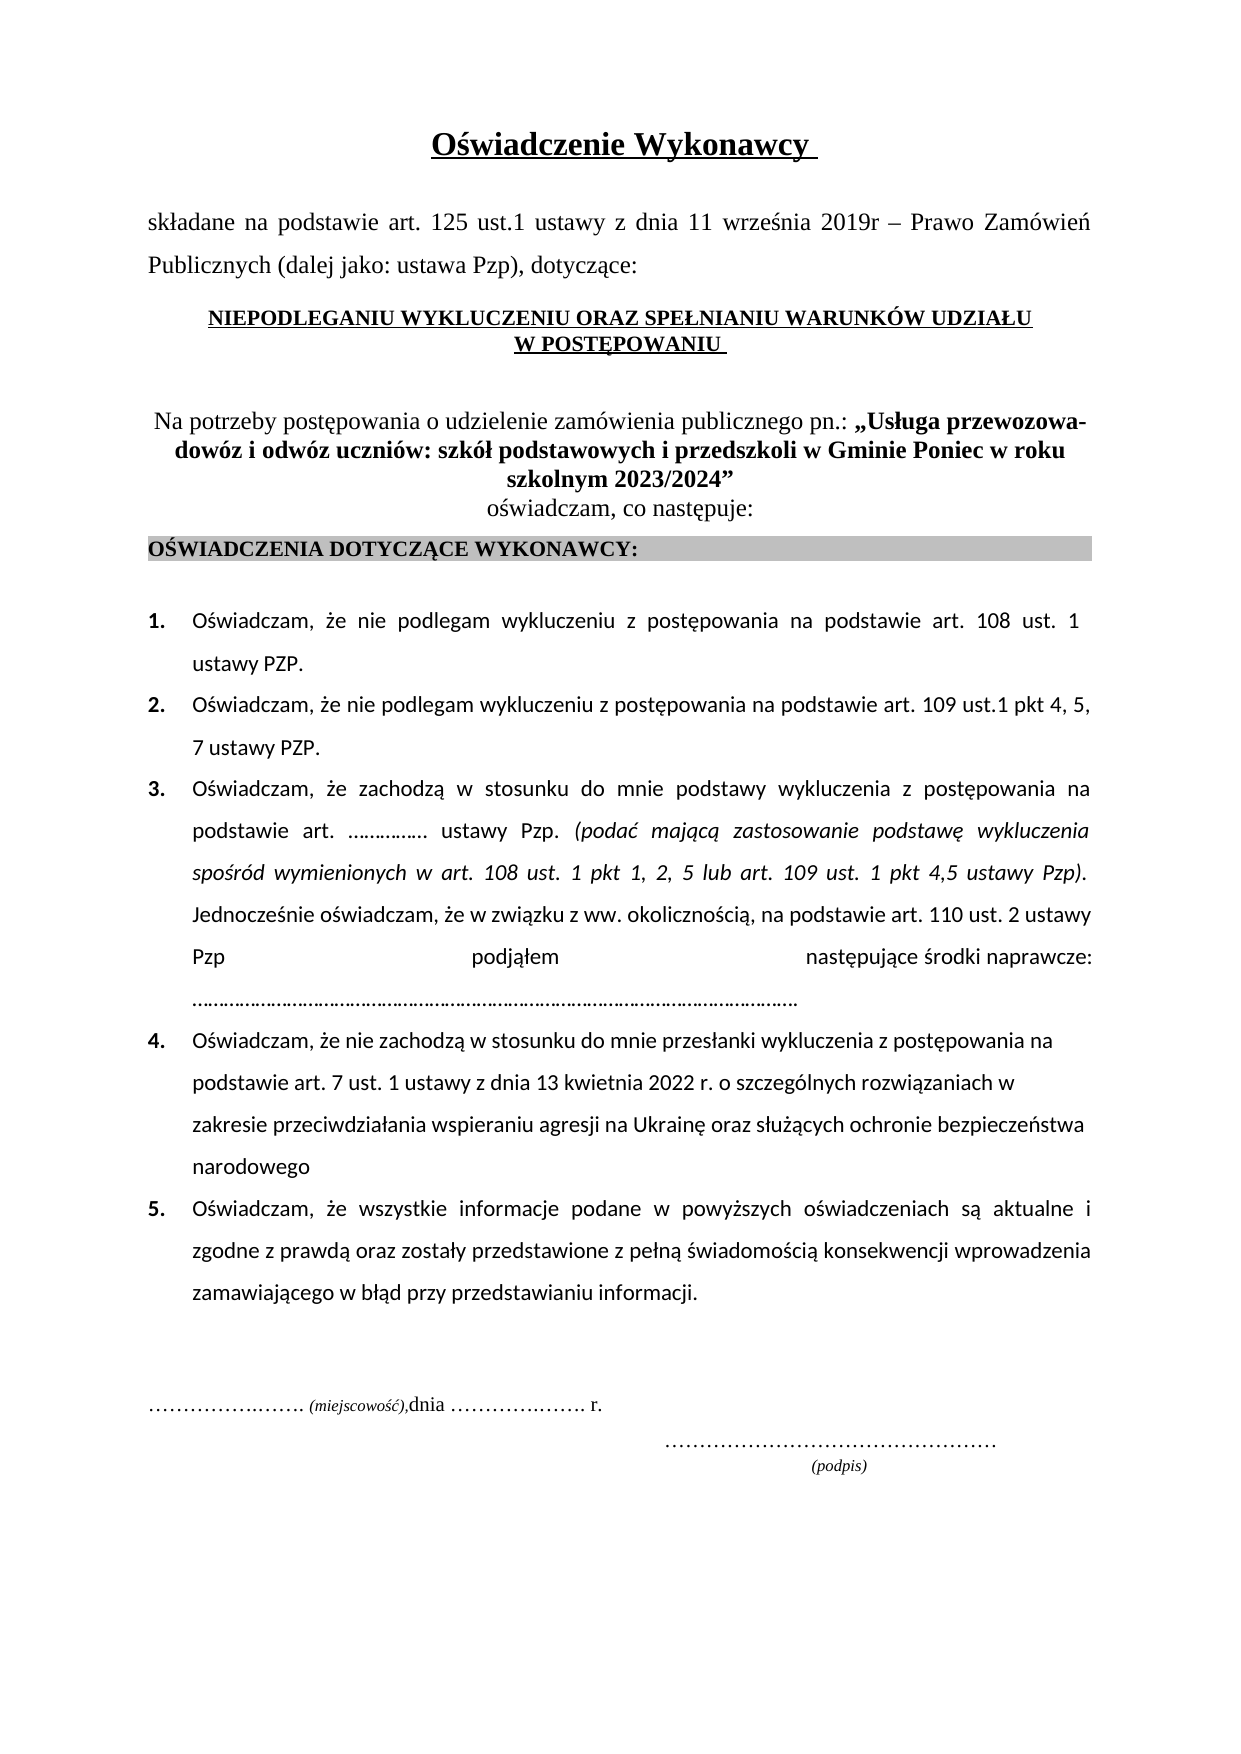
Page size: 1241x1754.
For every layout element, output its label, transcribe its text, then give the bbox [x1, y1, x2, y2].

list Oświadczam, że wszystkie informacje podane w powyższych oświadczeniach są aktualne i zgodne z prawdą oraz zostały przedstawione z pełną świadomością konsekwencji wprowadzenia zamawiającego w błąd przy przedstawianiu informacji. [148, 1194, 1092, 1306]
list Oświadczam, że nie podlegam wykluczeniu z postępowania na podstawie art. 108 ust. 1 ustawy PZP. [148, 607, 1092, 677]
text …………….……. (miejscowość),dnia ………….……. r. [148, 1392, 1092, 1416]
text (podpis) [738, 1456, 1092, 1475]
text Oświadczenie Wykonawcy [148, 124, 1092, 162]
text ………………………………………… [148, 1428, 1092, 1452]
list Oświadczam, że nie zachodzą w stosunku do mnie przesłanki wykluczenia z postępowania na podstawie art. 7 ust. 1 ustawy z dnia 13 kwietnia 2022 r. o szczególnych rozwiązaniach w zakresie przeciwdziałania wspieraniu agresji na Ukrainę oraz służących ochronie bezpieczeństwa narodowego [148, 1026, 1092, 1180]
text OŚWIADCZENIA DOTYCZĄCE WYKONAWCY: [148, 536, 1092, 561]
text Na potrzeby postępowania o udzielenie zamówienia publicznego pn.: „Usługa przewozowa- dowóz i odwóz uczniów: szkół podstawowych i przedszkoli w Gminie Poniec w roku szkolnym 2023/2024” [148, 406, 1092, 493]
text oświadczam, co następuje: [148, 493, 1092, 521]
list Oświadczam, że zachodzą w stosunku do mnie podstawy wykluczenia z postępowania na podstawie art. …………… ustawy Pzp. (podać mającą zastosowanie podstawę wykluczenia spośród wymienionych w art. 108 ust. 1 pkt 1, 2, 5 lub art. 109 ust. 1 pkt 4,5 ustawy Pzp). Jednocześnie oświadczam, że w związku z ww. okolicznością, na podstawie art. 110 ust. 2 ustawy Pzp podjąłem następujące środki naprawcze:……………………………………………………………………………………………………. [148, 774, 1092, 1012]
list Oświadczam, że nie podlegam wykluczeniu z postępowania na podstawie art. 109 ust.1 pkt 4, 5, 7 ustawy PZP. [148, 691, 1092, 761]
text NIEPODLEGANIU WYKLUCZENIU ORAZ SPEŁNIANIU WARUNKÓW UDZIAŁU W POSTĘPOWANIU [148, 305, 1092, 384]
text składane na podstawie art. 125 ust.1 ustawy z dnia 11 września 2019r – Prawo Zamówień Publicznych (dalej jako: ustawa Pzp), dotyczące: [148, 207, 1092, 278]
